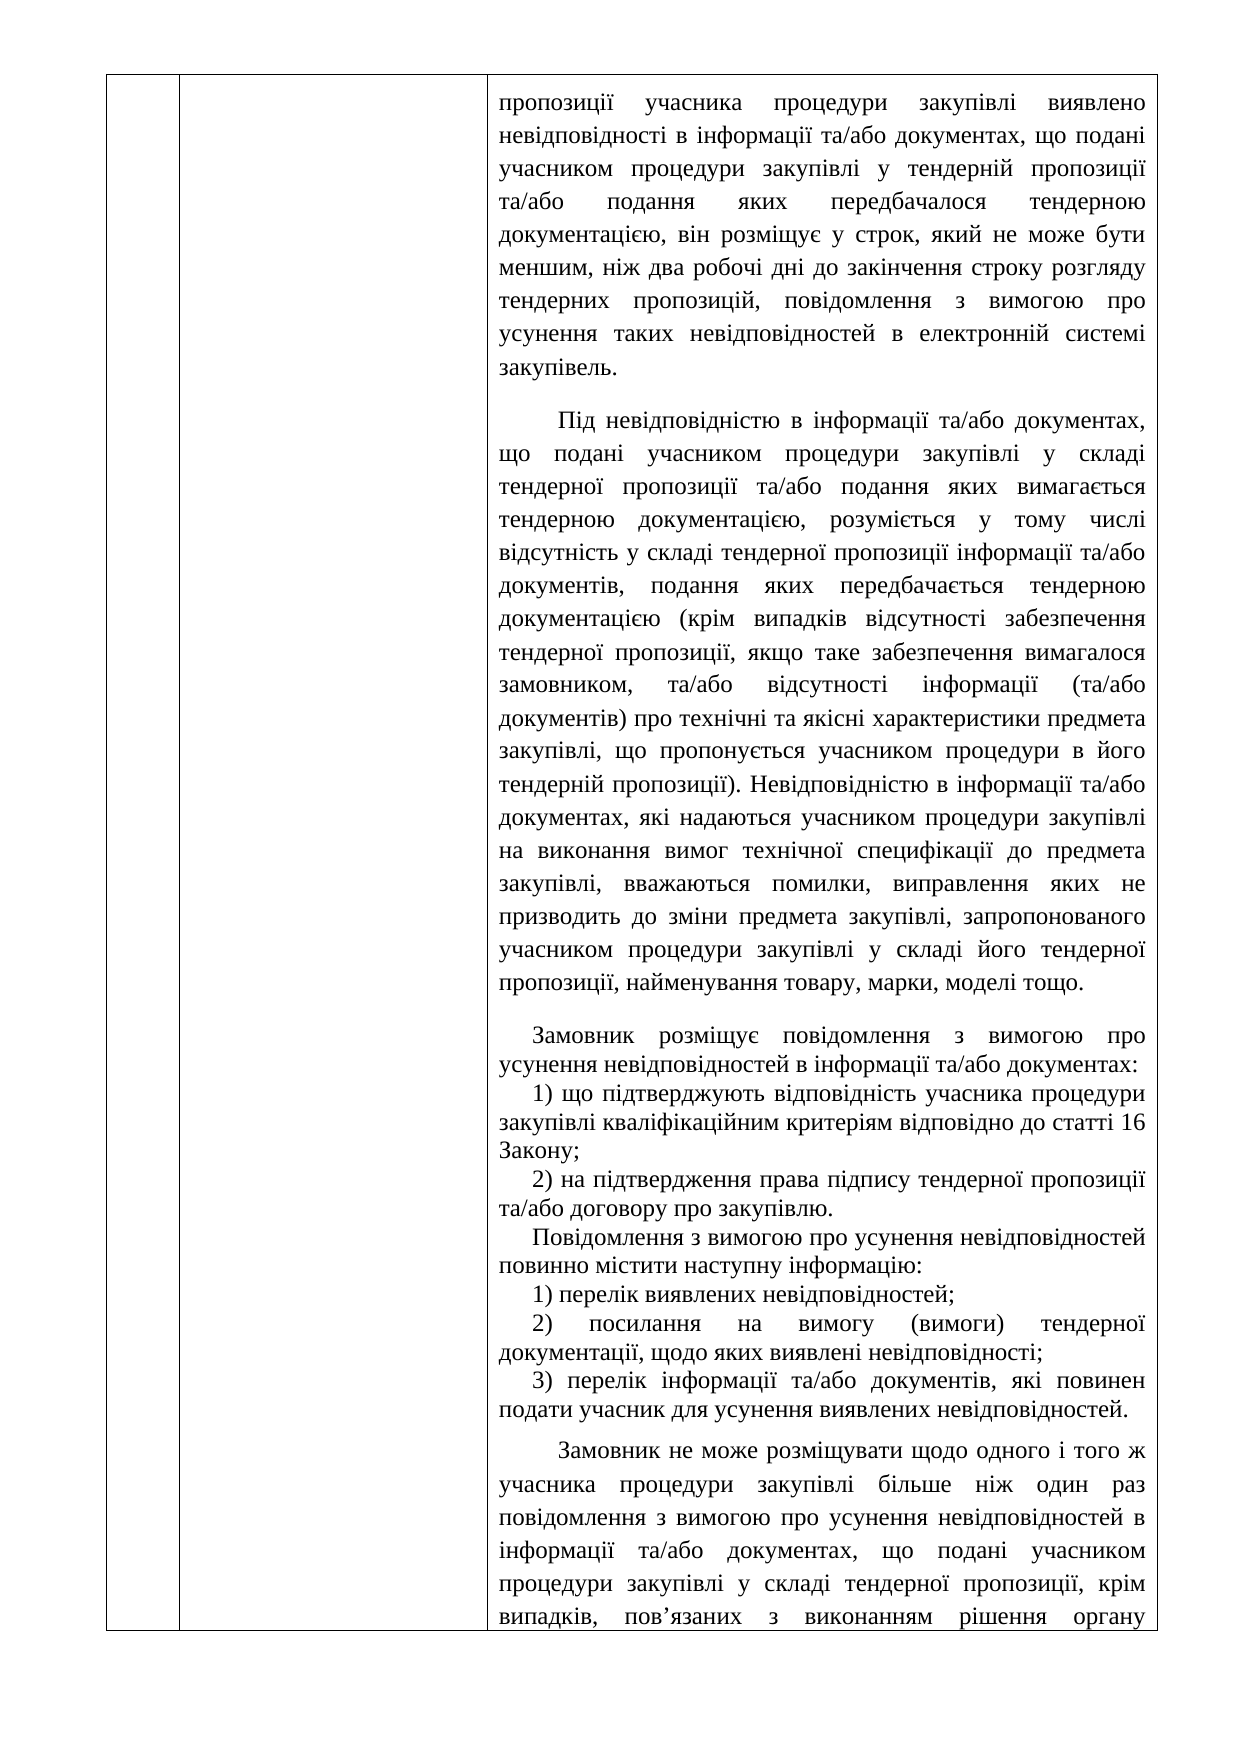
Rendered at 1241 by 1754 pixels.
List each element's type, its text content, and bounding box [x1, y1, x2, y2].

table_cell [180, 75, 487, 1629]
table_cell 3 [107, 75, 179, 1629]
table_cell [488, 75, 1157, 1629]
